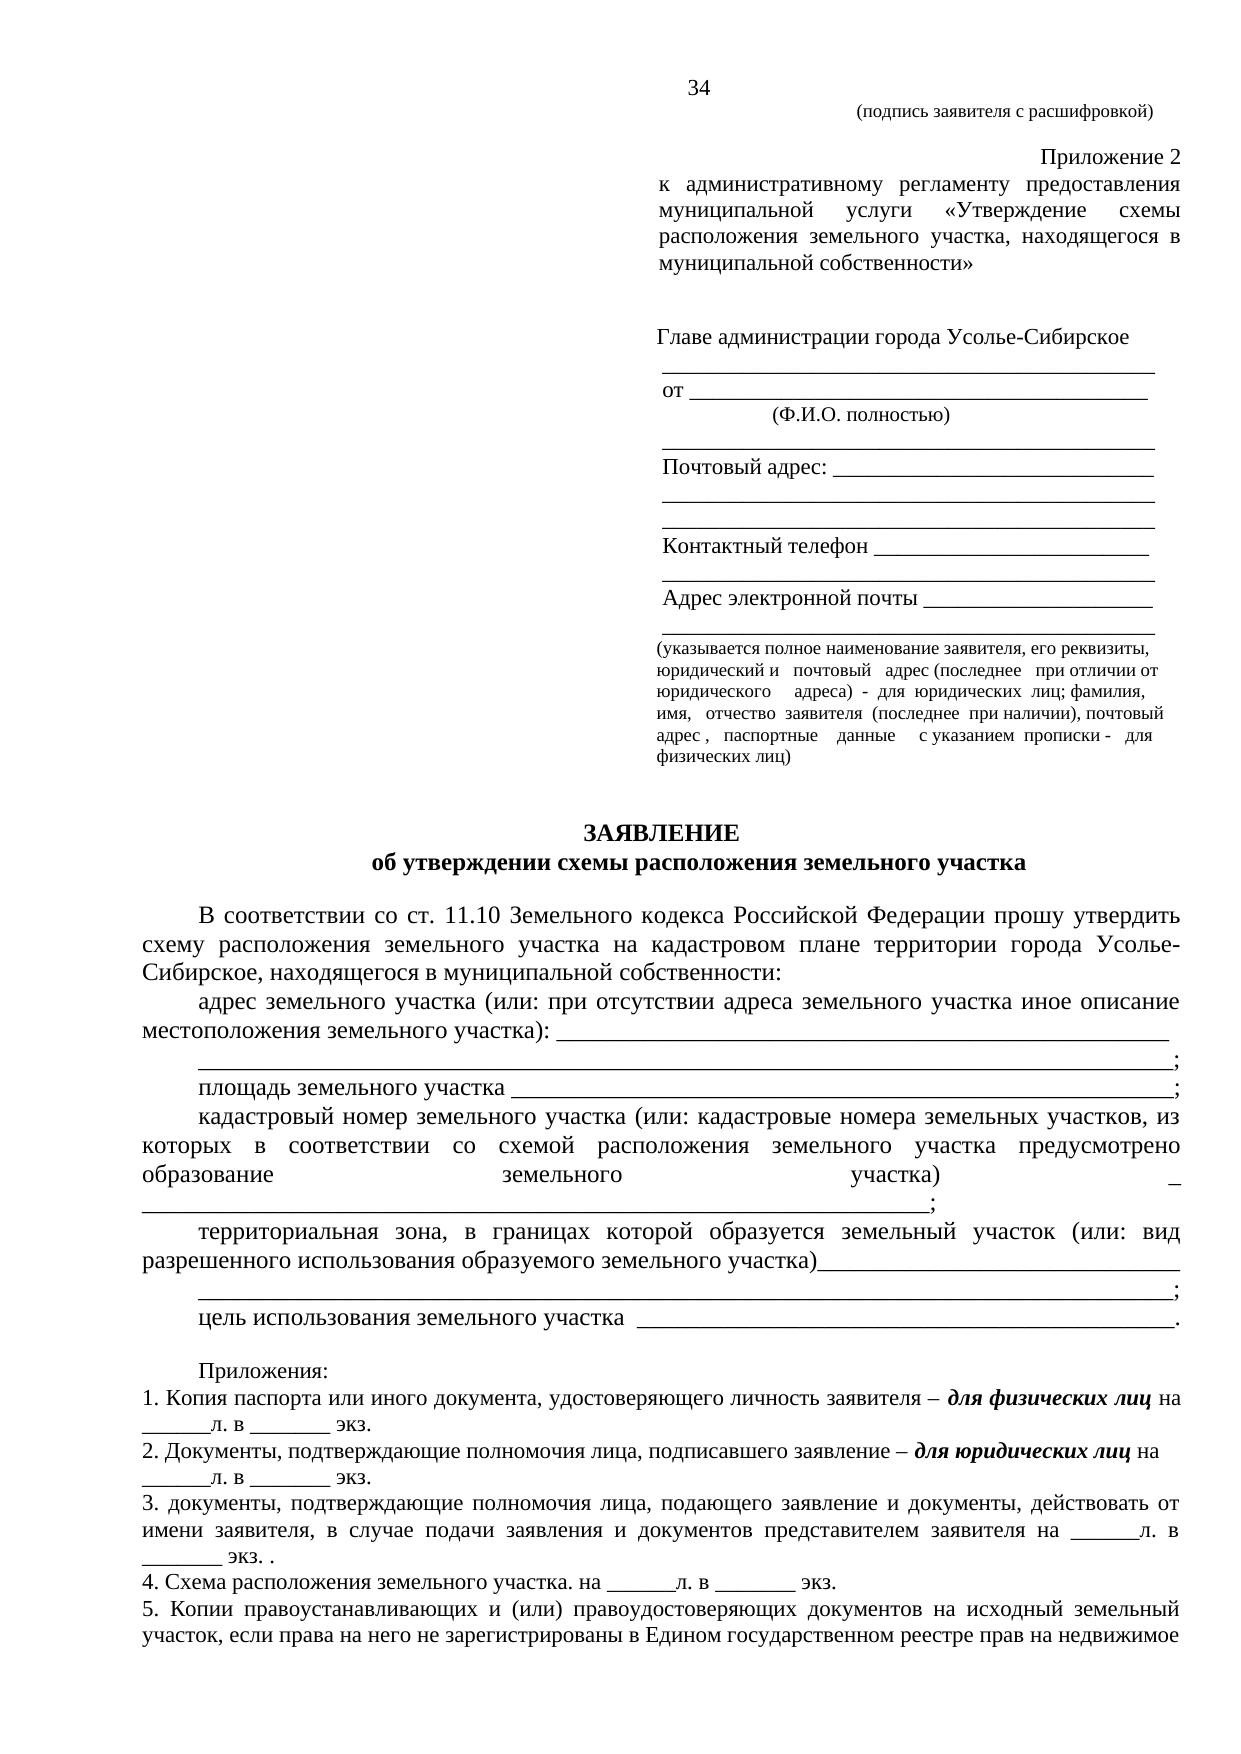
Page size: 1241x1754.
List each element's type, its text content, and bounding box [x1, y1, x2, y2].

text юридический и почтовый адрес (последнее при отличии от [142, 659, 1181, 680]
text ___________________________________________ [142, 611, 1181, 637]
text юридического адреса) - для юридических лиц; фамилия, [142, 680, 1181, 702]
text Главе администрации города Усолье-Сибирское [142, 323, 1181, 349]
text ______________________________________________________________________________; [142, 1274, 1181, 1302]
text адрес земельного участка (или: при отсутствии адреса земельного участка иное описание местоположения земельного участка): _________________________________________________ [142, 986, 1181, 1044]
text Приложения: [142, 1358, 1181, 1384]
text об утверждении схемы расположения земельного участка [142, 847, 1181, 876]
text В соответствии со ст. 11.10 Земельного кодекса Российской Федерации прошу утвердить схему расположения земельного участка на кадастровом плане территории города Усолье-Сибирское, находящегося в муниципальной собственности: [142, 900, 1181, 986]
text территориальная зона, в границах которой образуется земельный участок (или: вид разрешенного использования образуемого земельного участка)_____________________________ [142, 1216, 1181, 1274]
text адрес , паспортные данные с указанием прописки - для [142, 723, 1181, 745]
text (Ф.И.О. полностью) [142, 402, 1181, 426]
text ______________________________________________________________________________; [142, 1044, 1181, 1072]
text от ________________________________________ [142, 376, 1181, 402]
text Адрес электронной почты ____________________ [142, 584, 1181, 611]
text 3. документы, подтверждающие полномочия лица, подающего заявление и документы, действовать от имени заявителя, в случае подачи заявления и документов представителем заявителя на ______л. в _______ экз. . [142, 1489, 1181, 1568]
text площадь земельного участка _____________________________________________________; [142, 1072, 1181, 1101]
text ___________________________________________ [142, 479, 1181, 505]
text Контактный телефон ________________________ [142, 532, 1181, 558]
text к административному регламенту предоставления муниципальной услуги «Утверждение схемы расположения земельного участка, находящегося в муниципальной собственности» [659, 170, 1181, 275]
text 2. Документы, подтверждающие полномочия лица, подписавшего заявление – для юридических лиц на ______л. в _______ экз. [142, 1437, 1181, 1489]
text 4. Схема расположения земельного участка. на ______л. в _______ экз. [142, 1568, 1181, 1595]
text имя, отчество заявителя (последнее при наличии), почтовый [142, 702, 1181, 723]
text (указывается полное наименование заявителя, его реквизиты, [142, 637, 1181, 659]
text ___________________________________________ [142, 505, 1181, 532]
text ___________________________________________ [142, 426, 1181, 453]
text 1. Копия паспорта или иного документа, удостоверяющего личность заявителя – для физических лиц на ______л. в _______ экз. [142, 1384, 1181, 1437]
text кадастровый номер земельного участка (или: кадастровые номера земельных участков, из которых в соответствии со схемой расположения земельного участка предусмотрено образование земельного участка) _ _______________________________________________________________; [142, 1101, 1181, 1216]
text цель использования земельного участка ___________________________________________. [142, 1302, 1181, 1331]
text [142, 1595, 1181, 1647]
text ___________________________________________ [142, 558, 1181, 584]
text Почтовый адрес: ____________________________ [142, 453, 1181, 479]
text ЗАЯВЛЕНИЕ [142, 818, 1181, 847]
text физических лиц) [142, 745, 1181, 767]
text ___________________________________________ [142, 349, 1181, 376]
text (подпись заявителя с расшифровкой) [142, 100, 1181, 122]
text Приложение 2 [659, 143, 1181, 170]
